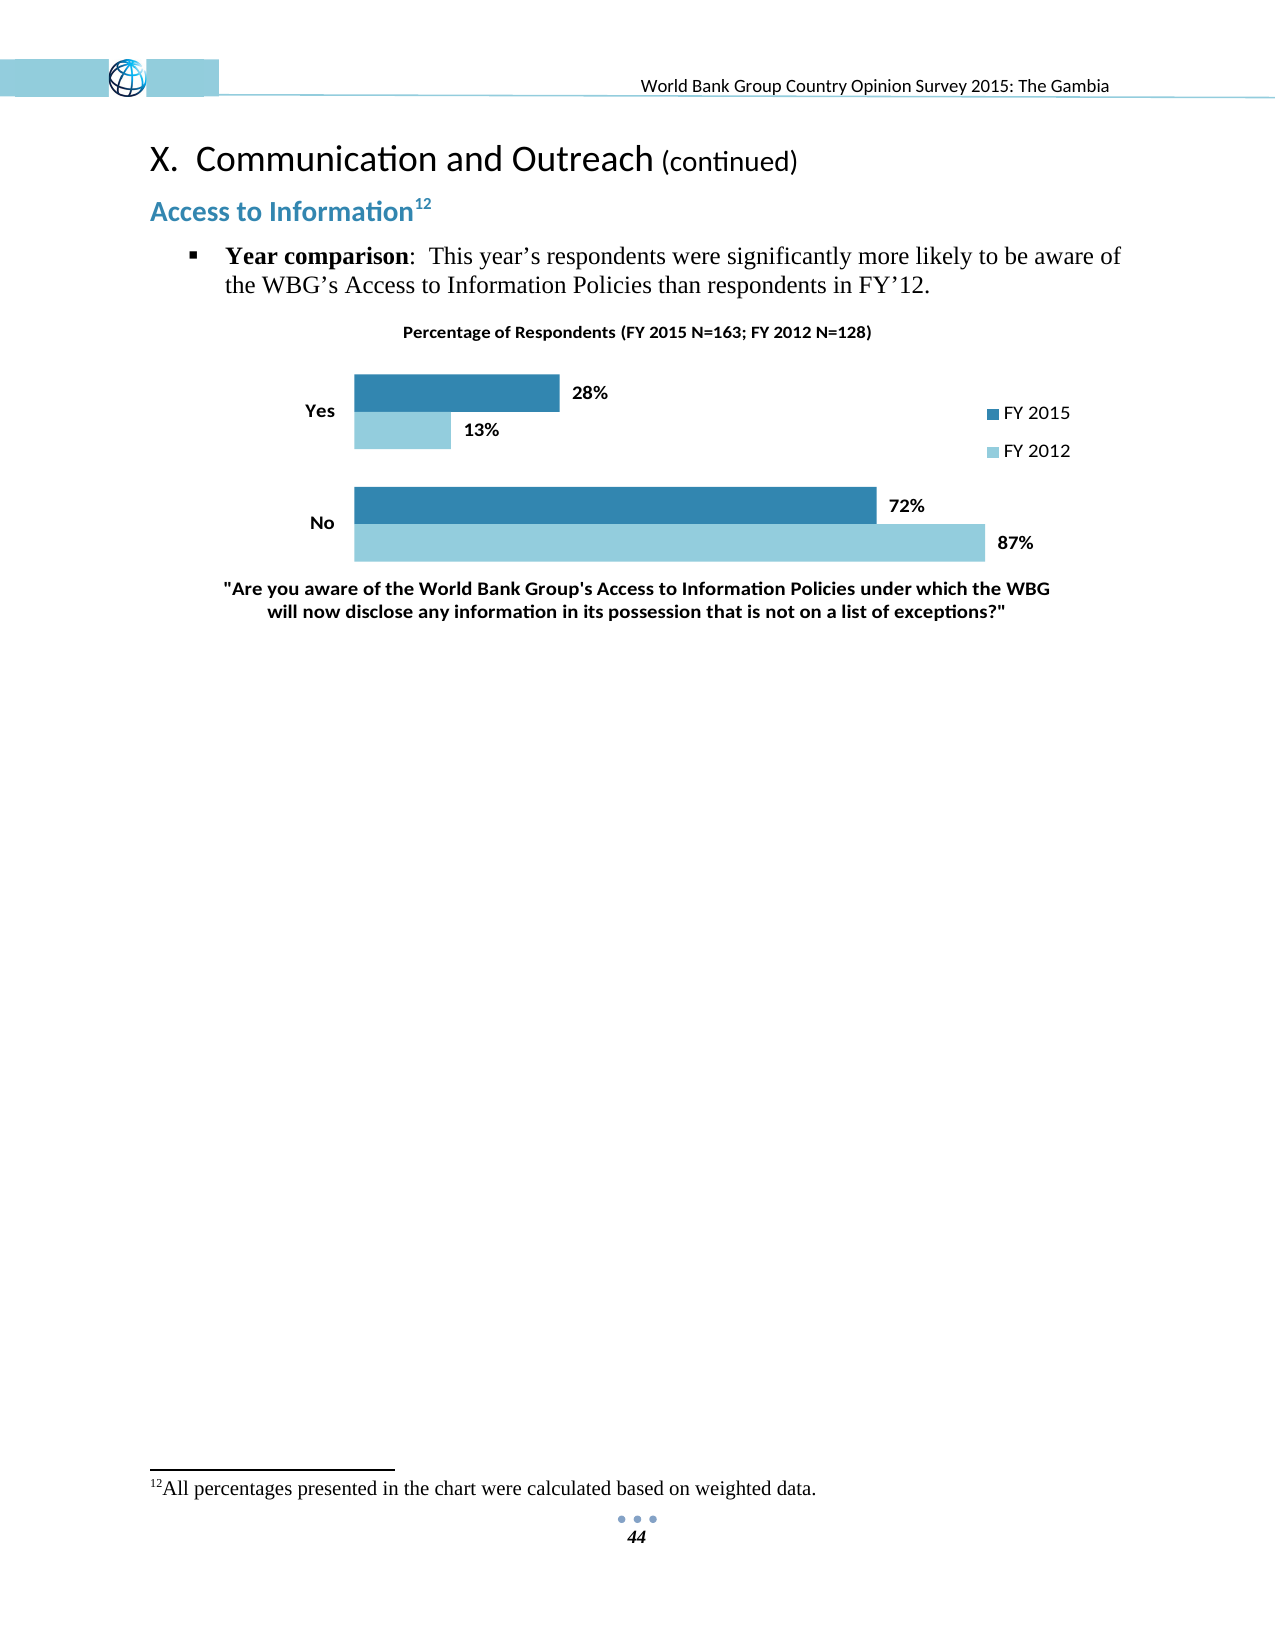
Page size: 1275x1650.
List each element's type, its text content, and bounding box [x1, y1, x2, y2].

subtitle X. Communication and Outreach (continued) [150, 135, 1125, 181]
subtitle Access to Information [150, 193, 1125, 229]
picture [108, 59, 147, 97]
list Year comparison: This year’s respondents were significantly more likely to be aware of the WBG’s Access to Information Policies than respondents in FY’12. [187, 241, 1125, 299]
